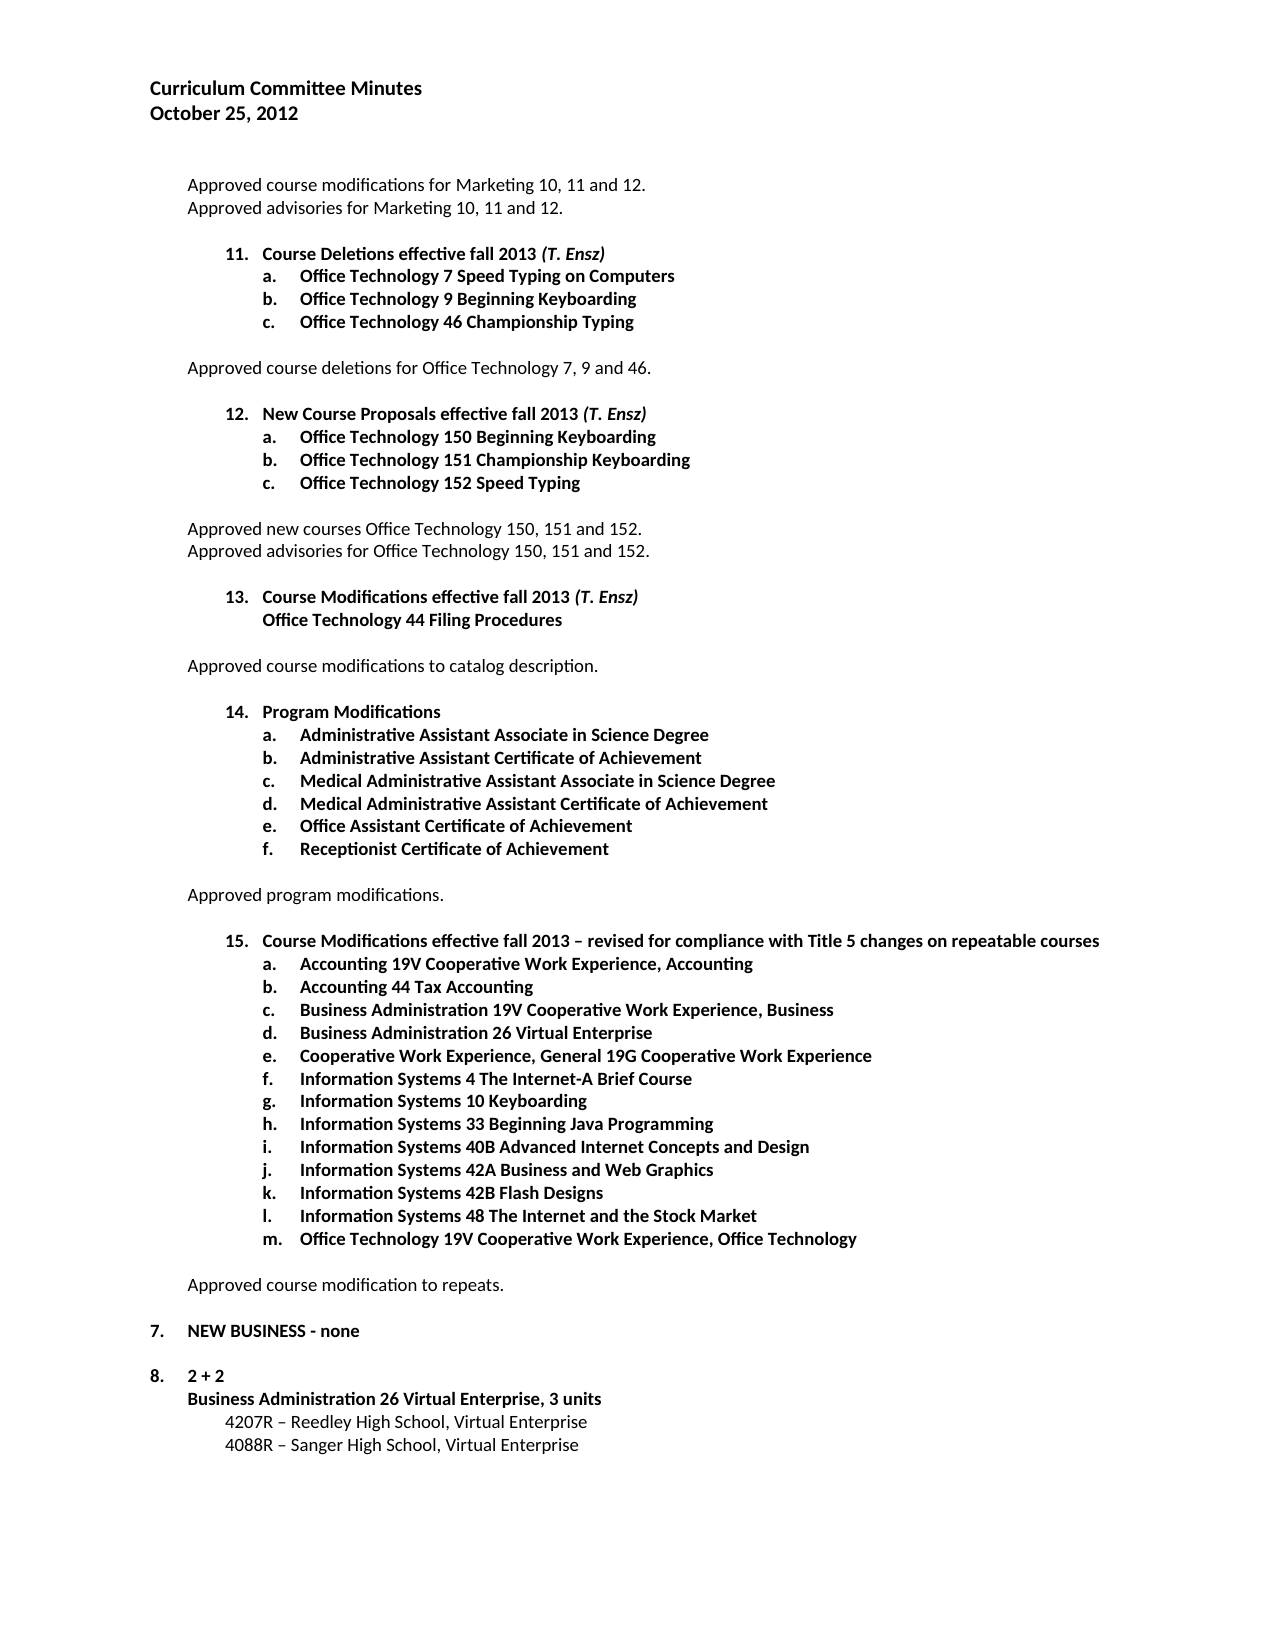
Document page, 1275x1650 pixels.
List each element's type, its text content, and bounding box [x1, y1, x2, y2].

text Approved course deletions for Office Technology 7, 9 and 46. [150, 356, 1125, 379]
list New Course Proposals effective fall 2013 (T. Ensz) [225, 402, 1125, 425]
text 7. NEW BUSINESS - none [150, 1319, 1125, 1342]
text Approved course modification to repeats. [150, 1273, 1125, 1296]
list Cooperative Work Experience, General 19G Cooperative Work Experience [262, 1044, 1125, 1067]
list Course Modifications effective fall 2013 – revised for compliance with Title 5 changes on repeatable courses [225, 929, 1125, 952]
list c. Medical Administrative Assistant Associate in Science Degree [262, 769, 1125, 792]
list Accounting 44 Tax Accounting [262, 975, 1125, 998]
list Business Administration 19V Cooperative Work Experience, Business [262, 998, 1125, 1021]
text Business Administration 26 Virtual Enterprise, 3 units [150, 1387, 1125, 1410]
list e. Office Assistant Certificate of Achievement [262, 814, 1125, 837]
list f. Receptionist Certificate of Achievement [262, 837, 1125, 860]
list Information Systems 42B Flash Designs [262, 1181, 1125, 1204]
list Information Systems 42A Business and Web Graphics [262, 1158, 1125, 1181]
list Information Systems 33 Beginning Java Programming [262, 1112, 1125, 1135]
text 4207R – Reedley High School, Virtual Enterprise [150, 1410, 1125, 1433]
list Business Administration 26 Virtual Enterprise [262, 1021, 1125, 1044]
list Office Technology 19V Cooperative Work Experience, Office Technology [262, 1227, 1125, 1250]
text Approved advisories for Office Technology 150, 151 and 152. [150, 539, 1125, 562]
text Approved program modifications. [150, 883, 1125, 906]
list Office Technology 44 Filing Procedures [262, 608, 1125, 631]
text Approved advisories for Marketing 10, 11 and 12. [150, 196, 1125, 219]
list Accounting 19V Cooperative Work Experience, Accounting [262, 952, 1125, 975]
text Approved course modifications to catalog description. [150, 654, 1125, 677]
text Approved course modifications for Marketing 10, 11 and 12. [150, 173, 1125, 196]
list Office Technology 150 Beginning Keyboarding [262, 425, 1125, 448]
list Program Modifications [225, 700, 1125, 723]
list Office Technology 46 Championship Typing [262, 310, 1125, 333]
list Course Modifications effective fall 2013 (T. Ensz) [225, 585, 1125, 608]
list Information Systems 10 Keyboarding [262, 1089, 1125, 1112]
list Office Technology 7 Speed Typing on Computers [262, 264, 1125, 287]
list Office Technology 9 Beginning Keyboarding [262, 287, 1125, 310]
list Information Systems 40B Advanced Internet Concepts and Design [262, 1135, 1125, 1158]
list Office Technology 151 Championship Keyboarding [262, 448, 1125, 471]
list Information Systems 48 The Internet and the Stock Market [262, 1204, 1125, 1227]
text 8. 2 + 2 [150, 1364, 1125, 1387]
list Office Technology 152 Speed Typing [262, 471, 1125, 494]
text Approved new courses Office Technology 150, 151 and 152. [150, 517, 1125, 539]
list b. Administrative Assistant Certificate of Achievement [262, 746, 1125, 769]
list Information Systems 4 The Internet-A Brief Course [262, 1067, 1125, 1089]
list Course Deletions effective fall 2013 (T. Ensz) [225, 242, 1125, 264]
text 4088R – Sanger High School, Virtual Enterprise [150, 1433, 1125, 1456]
list a. Administrative Assistant Associate in Science Degree [262, 723, 1125, 746]
list d. Medical Administrative Assistant Certificate of Achievement [262, 792, 1125, 814]
